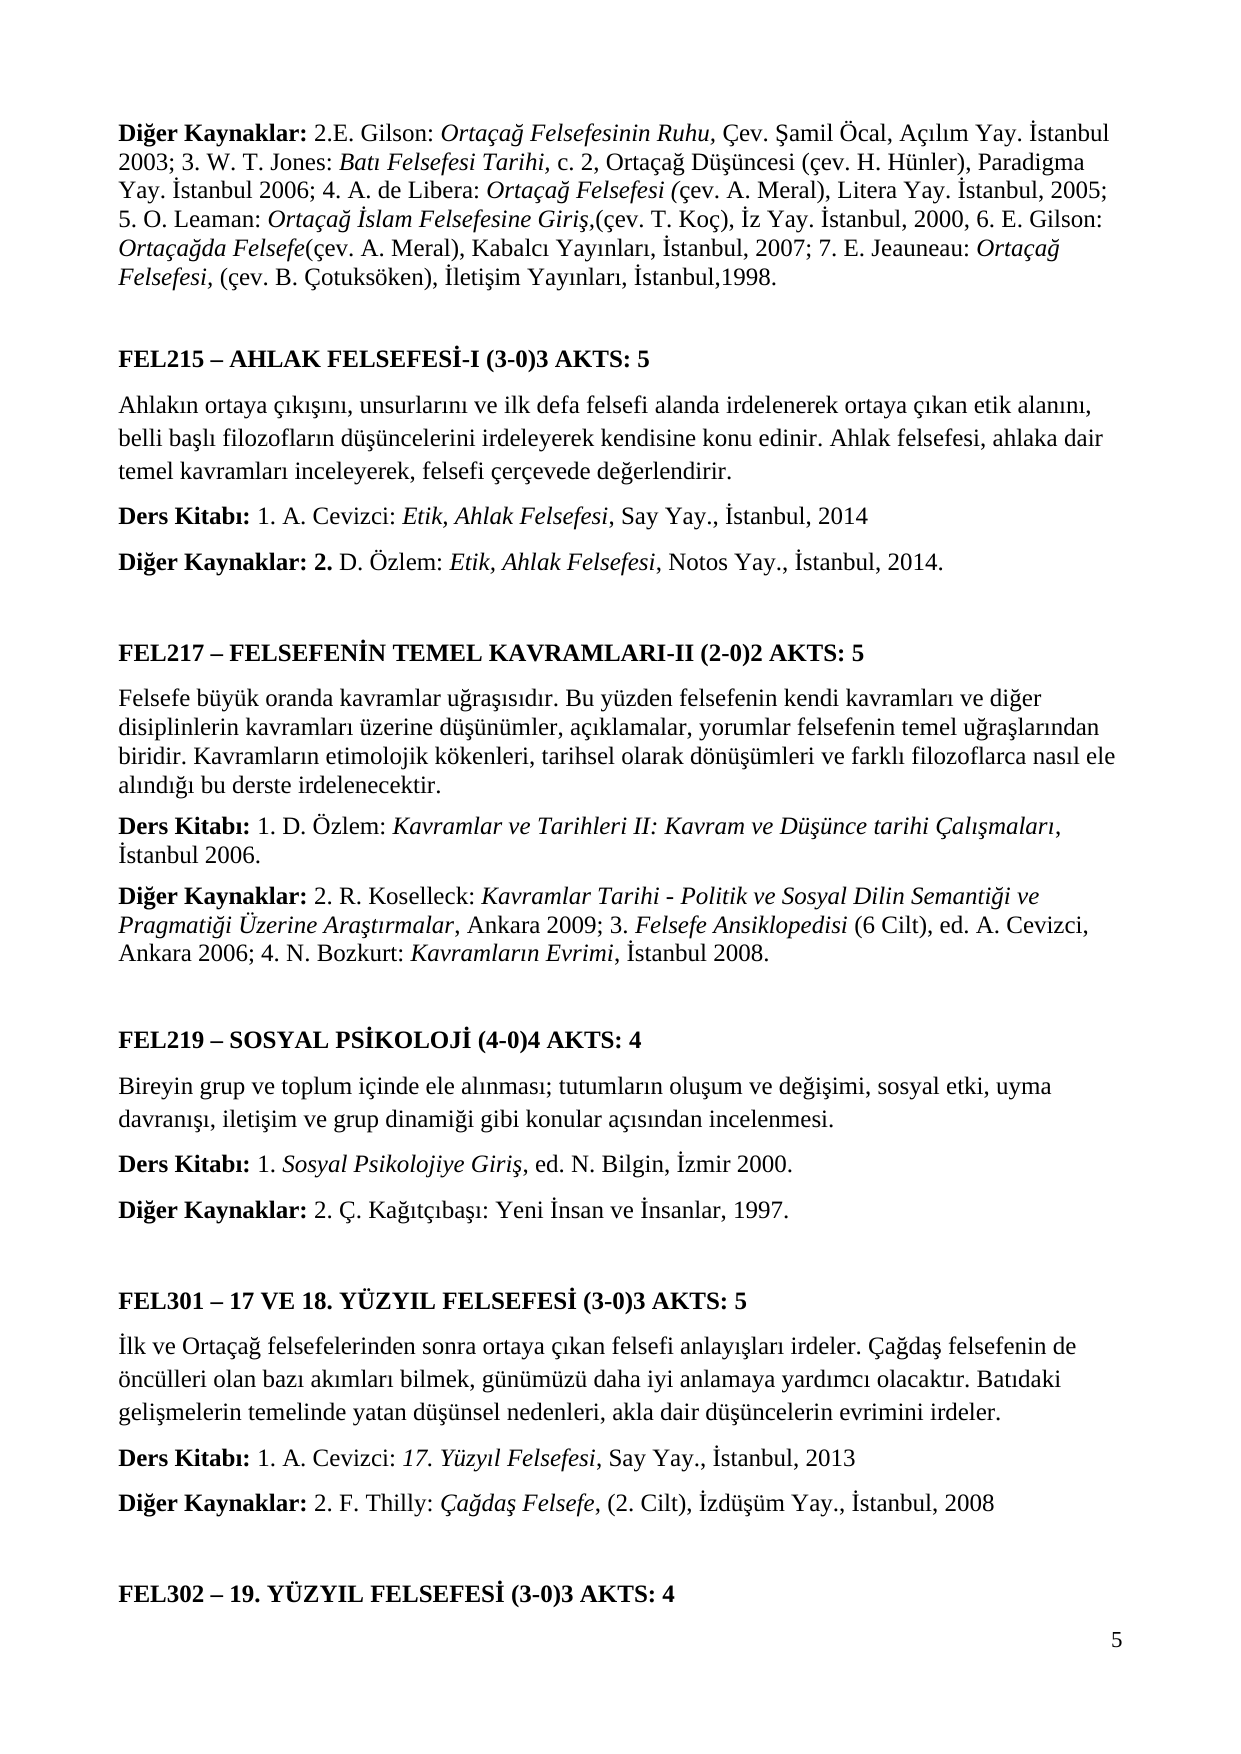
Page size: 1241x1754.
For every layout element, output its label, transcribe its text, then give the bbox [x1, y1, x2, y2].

text Diğer Kaynaklar: 2. F. Thilly: Çağdaş Felsefe, (2. Cilt), İzdüşüm Yay., İstanbul, 2008 [118, 1488, 1122, 1517]
text FEL302 – 19. YÜZYIL FELSEFESİ (3-0)3 AKTS: 4 [118, 1579, 1122, 1608]
text Bireyin grup ve toplum içinde ele alınması; tutumların oluşum ve değişimi, sosyal etki, uyma davranışı, iletişim ve grup dinamiği gibi konular açısından incelenmesi. [118, 1071, 1122, 1133]
text Ders Kitabı: 1. D. Özlem: Kavramlar ve Tarihleri II: Kavram ve Düşünce tarihi Çalışmaları, İstanbul 2006. [118, 811, 1122, 868]
text Diğer Kaynaklar: 2. Ç. Kağıtçıbaşı: Yeni İnsan ve İnsanlar, 1997. [118, 1195, 1122, 1224]
text Ders Kitabı: 1. A. Cevizci: 17. Yüzyıl Felsefesi, Say Yay., İstanbul, 2013 [118, 1443, 1122, 1472]
text FEL217 – FELSEFENİN TEMEL KAVRAMLARI-II (2-0)2 AKTS: 5 [118, 638, 1122, 667]
text FEL301 – 17 VE 18. YÜZYIL FELSEFESİ (3-0)3 AKTS: 5 [118, 1286, 1122, 1315]
text FEL215 – AHLAK FELSEFESİ-I (3-0)3 AKTS: 5 [118, 344, 1122, 373]
text Diğer Kaynaklar: 2.E. Gilson: Ortaçağ Felsefesinin Ruhu, Çev. Şamil Öcal, Açılım Yay. İstanbul 2003; 3. W. T. Jones: Batı Felsefesi Tarihi, c. 2, Ortaçağ Düşüncesi (çev. H. Hünler), Paradigma Yay. İstanbul 2006; 4. A. de Libera: Ortaçağ Felsefesi (çev. A. Meral), Litera Yay. İstanbul, 2005; 5. O. Leaman: Ortaçağ İslam Felsefesine Giriş,(çev. T. Koç), İz Yay. İstanbul, 2000, 6. E. Gilson: Ortaçağda Felsefe(çev. A. Meral), Kabalcı Yayınları, İstanbul, 2007; 7. E. Jeauneau: Ortaçağ Felsefesi, (çev. B. Çotuksöken), İletişim Yayınları, İstanbul,1998. [118, 118, 1122, 291]
text Diğer Kaynaklar: 2. D. Özlem: Etik, Ahlak Felsefesi, Notos Yay., İstanbul, 2014. [118, 547, 1122, 576]
text İlk ve Ortaçağ felsefelerinden sonra ortaya çıkan felsefi anlayışları irdeler. Çağdaş felsefenin de öncülleri olan bazı akımları bilmek, günümüzü daha iyi anlamaya yardımcı olacaktır. Batıdaki gelişmelerin temelinde yatan düşünsel nedenleri, akla dair düşüncelerin evrimini irdeler. [118, 1331, 1122, 1426]
text FEL219 – SOSYAL PSİKOLOJİ (4-0)4 AKTS: 4 [118, 1025, 1122, 1054]
text Diğer Kaynaklar: 2. R. Koselleck: Kavramlar Tarihi - Politik ve Sosyal Dilin Semantiği ve Pragmatiği Üzerine Araştırmalar, Ankara 2009; 3. Felsefe Ansiklopedisi (6 Cilt), ed. A. Cevizci, Ankara 2006; 4. N. Bozkurt: Kavramların Evrimi, İstanbul 2008. [118, 881, 1122, 967]
text Ahlakın ortaya çıkışını, unsurlarını ve ilk defa felsefi alanda irdelenerek ortaya çıkan etik alanını, belli başlı filozofların düşüncelerini irdeleyerek kendisine konu edinir. Ahlak felsefesi, ahlaka dair temel kavramları inceleyerek, felsefi çerçevede değerlendirir. [118, 390, 1122, 485]
text Felsefe büyük oranda kavramlar uğraşısıdır. Bu yüzden felsefenin kendi kavramları ve diğer disiplinlerin kavramları üzerine düşünümler, açıklamalar, yorumlar felsefenin temel uğraşlarından biridir. Kavramların etimolojik kökenleri, tarihsel olarak dönüşümleri ve farklı filozoflarca nasıl ele alındığı bu derste irdelenecektir. [118, 683, 1122, 798]
text Ders Kitabı: 1. A. Cevizci: Etik, Ahlak Felsefesi, Say Yay., İstanbul, 2014 [118, 501, 1122, 530]
text Ders Kitabı: 1. Sosyal Psikolojiye Giriş, ed. N. Bilgin, İzmir 2000. [118, 1149, 1122, 1178]
